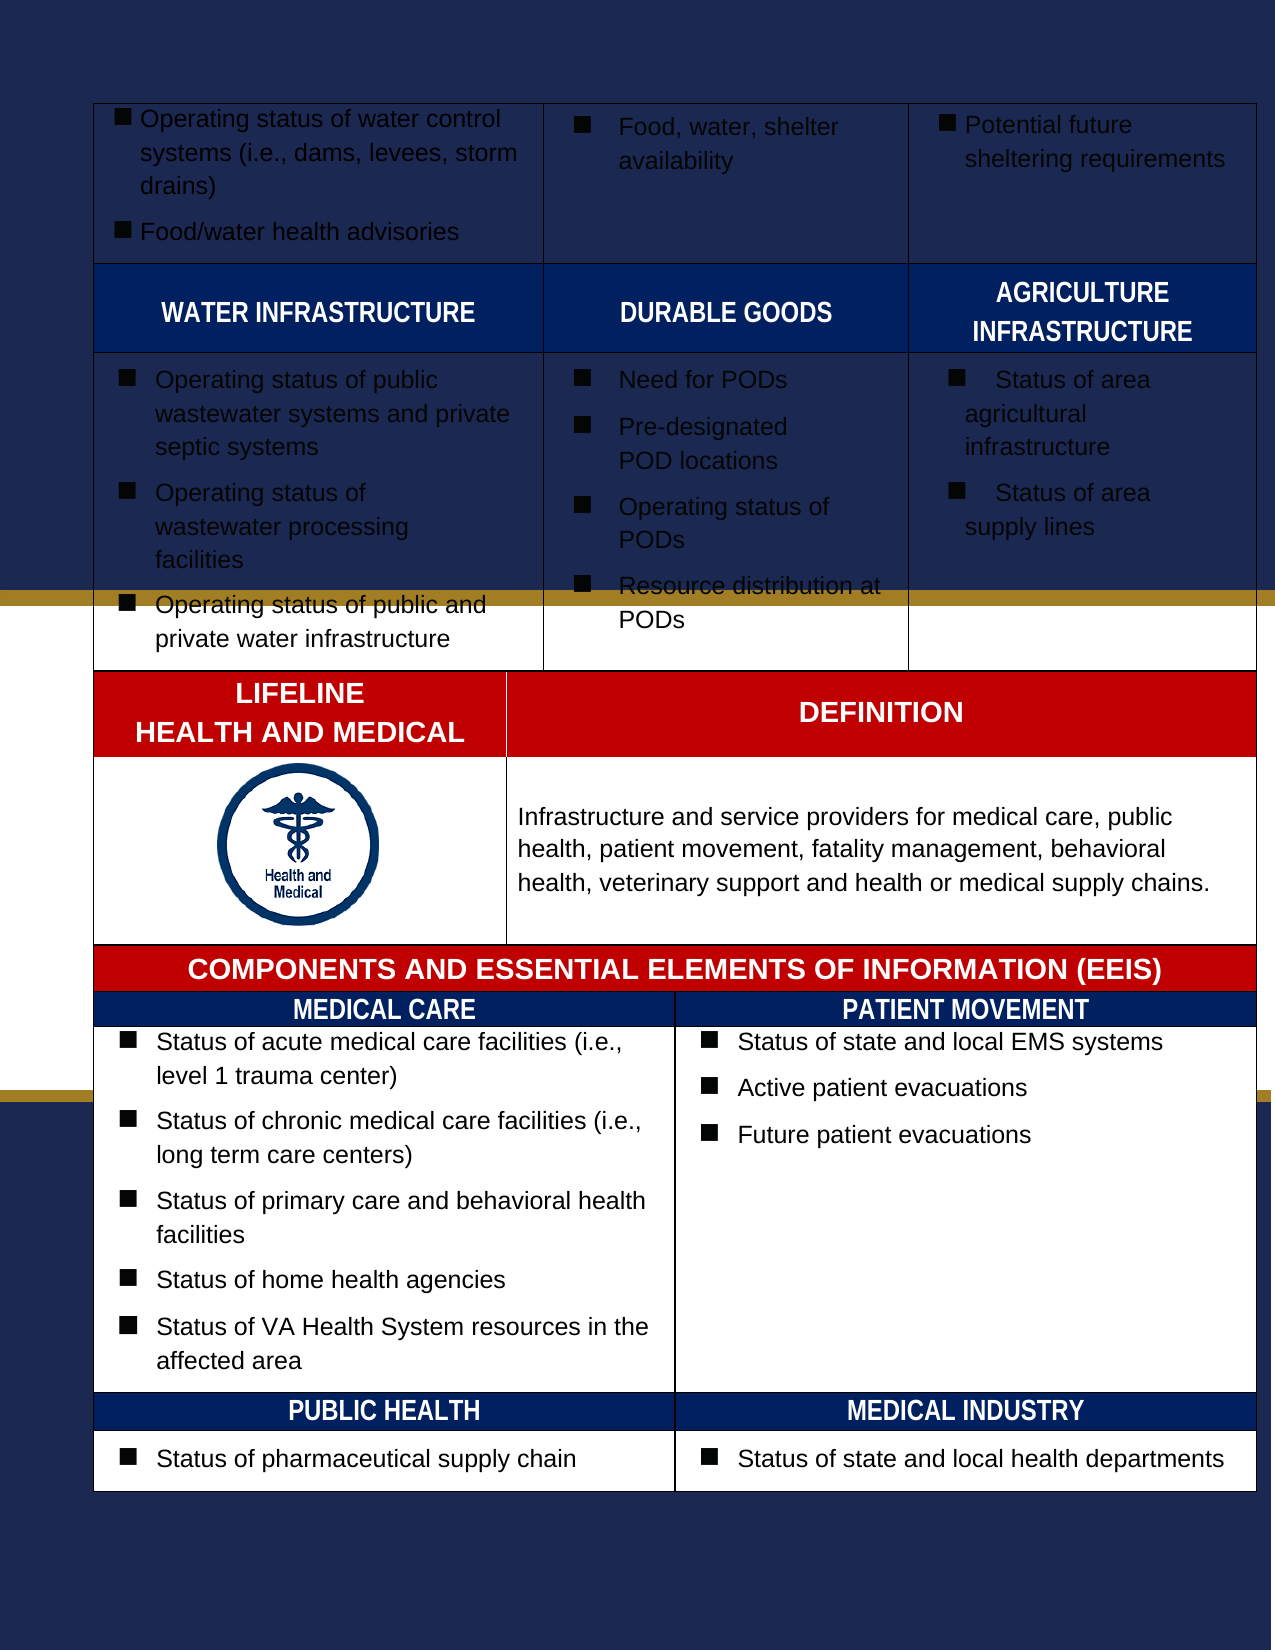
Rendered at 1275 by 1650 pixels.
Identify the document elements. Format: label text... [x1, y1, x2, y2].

table_cell Status of area agricultural infrastructure Status of area supply lines [909, 353, 1256, 670]
table_cell MEDICAL INDUSTRY [676, 1393, 1256, 1430]
table_cell Status of state and local EMS systems Active patient evacuations Future patient evacuations [676, 1027, 1256, 1392]
table_header LIFELINE HEALTH AND MEDICAL [94, 672, 506, 757]
table_header DEFINITION [507, 672, 1256, 757]
table_cell MEDICAL CARE [94, 992, 674, 1026]
picture [0, 0, 1275, 606]
table_cell DURABLE GOODS [544, 264, 908, 352]
table_cell PUBLIC HEALTH [94, 1393, 674, 1430]
table_header COMPONENTS AND ESSENTIAL ELEMENTS OF INFORMATION (EEIS) [94, 946, 1256, 991]
table_cell AGRICULTURE INFRASTRUCTURE [909, 264, 1256, 352]
table_cell Operating status of public wastewater systems and private septic systems Operating status of wastewater processing facilities Operating status of public and private water infrastructure [94, 353, 543, 670]
table_cell Need for PODs Pre-designated POD locations Operating status of PODs Resource distribution at PODs [544, 353, 908, 670]
table_cell Infrastructure and service providers for medical care, public health, patient movement, fatality management, behavioral health, veterinary support and health or medical supply chains. [507, 758, 1256, 944]
picture [0, 1090, 1271, 1650]
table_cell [94, 104, 543, 263]
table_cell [909, 104, 1256, 263]
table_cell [94, 1431, 674, 1491]
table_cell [544, 104, 908, 263]
table_cell PATIENT MOVEMENT [676, 992, 1256, 1026]
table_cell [676, 1431, 1256, 1491]
table_cell WATER INFRASTRUCTURE [94, 264, 543, 352]
table_cell [94, 758, 506, 944]
table_cell Status of acute medical care facilities (i.e., level 1 trauma center) Status of chronic medical care facilities (i.e., long term care centers) Status of primary care and behavioral health facilities Status of home health agencies Status of VA Health System resources in the affected area [94, 1027, 674, 1392]
